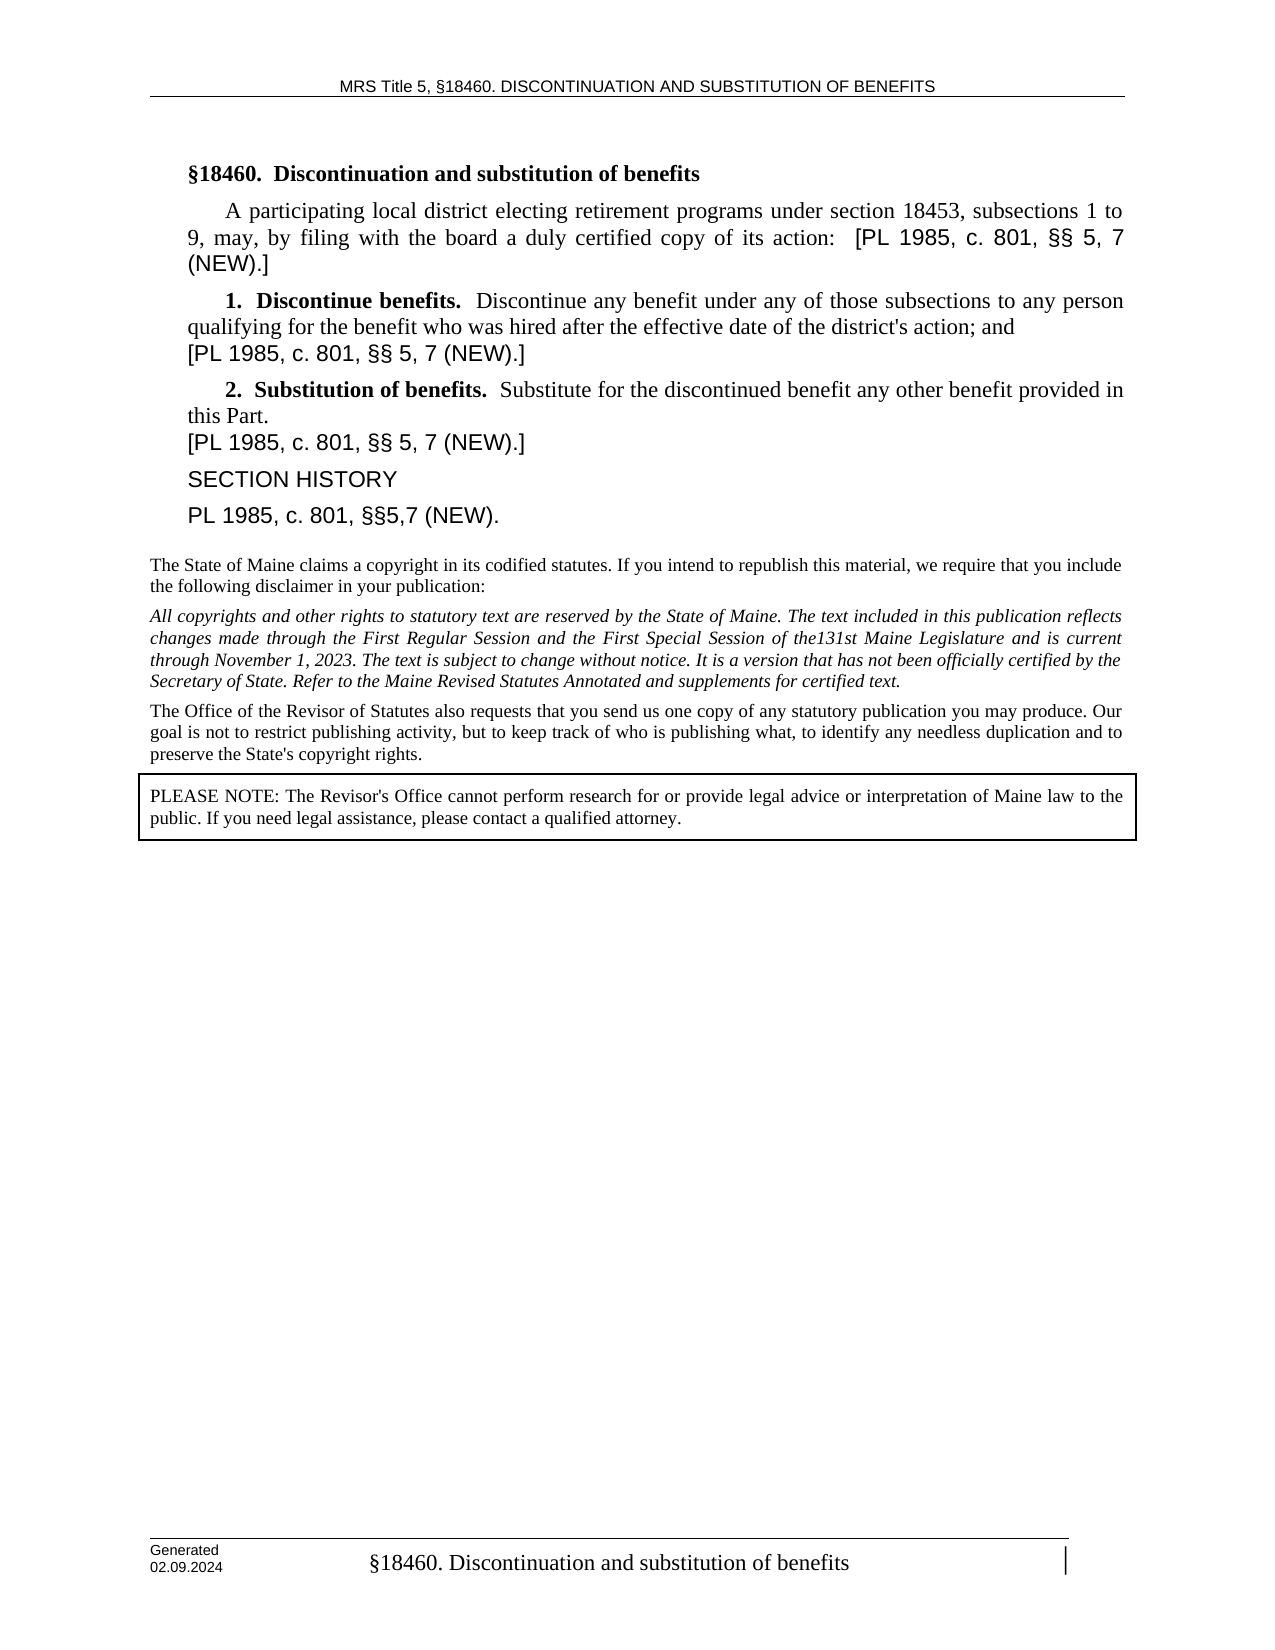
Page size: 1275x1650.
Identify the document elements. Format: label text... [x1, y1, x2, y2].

text PLEASE NOTE: The Revisor's Office cannot perform research for or provide legal advice or interpretation of Maine law to the public. If you need legal assistance, please contact a qualified attorney. [140, 775, 1135, 839]
text SECTION HISTORY [187, 466, 1125, 492]
text The State of Maine claims a copyright in its codified statutes. If you intend to republish this material, we require that you include the following disclaimer in your publication: [150, 554, 1125, 597]
text A participating local district electing retirement programs under section 18453, subsections 1 to 9, may, by filing with the board a duly certified copy of its action: [PL 1985, c. 801, §§ 5, 7 (NEW).] [187, 197, 1125, 276]
text PL 1985, c. 801, §§5,7 (NEW). [187, 502, 1125, 529]
text 1. Discontinue benefits. Discontinue any benefit under any of those subsections to any person qualifying for the benefit who was hired after the effective date of the district's action; and [187, 287, 1125, 339]
text 2. Substitution of benefits. Substitute for the discontinued benefit any other benefit provided in this Part. [187, 376, 1125, 429]
text [PL 1985, c. 801, §§ 5, 7 (NEW).] [187, 339, 1125, 366]
text All copyrights and other rights to statutory text are reserved by the State of Maine. The text included in this publication reflects changes made through the First Regular Session and the First Special Session of the131st Maine Legislature and is current through November 1, 2023 . The text is subject to change without notice. It is a version that has not been officially certified by the Secretary of State. Refer to the Maine Revised Statutes Annotated and supplements for certified text. [150, 605, 1125, 692]
text The Office of the Revisor of Statutes also requests that you send us one copy of any statutory publication you may produce. Our goal is not to restrict publishing activity, but to keep track of who is publishing what, to identify any needless duplication and to preserve the State's copyright rights. [150, 700, 1125, 764]
text [PL 1985, c. 801, §§ 5, 7 (NEW).] [187, 429, 1125, 455]
text §18460. Discontinuation and substitution of benefits [187, 160, 1125, 187]
